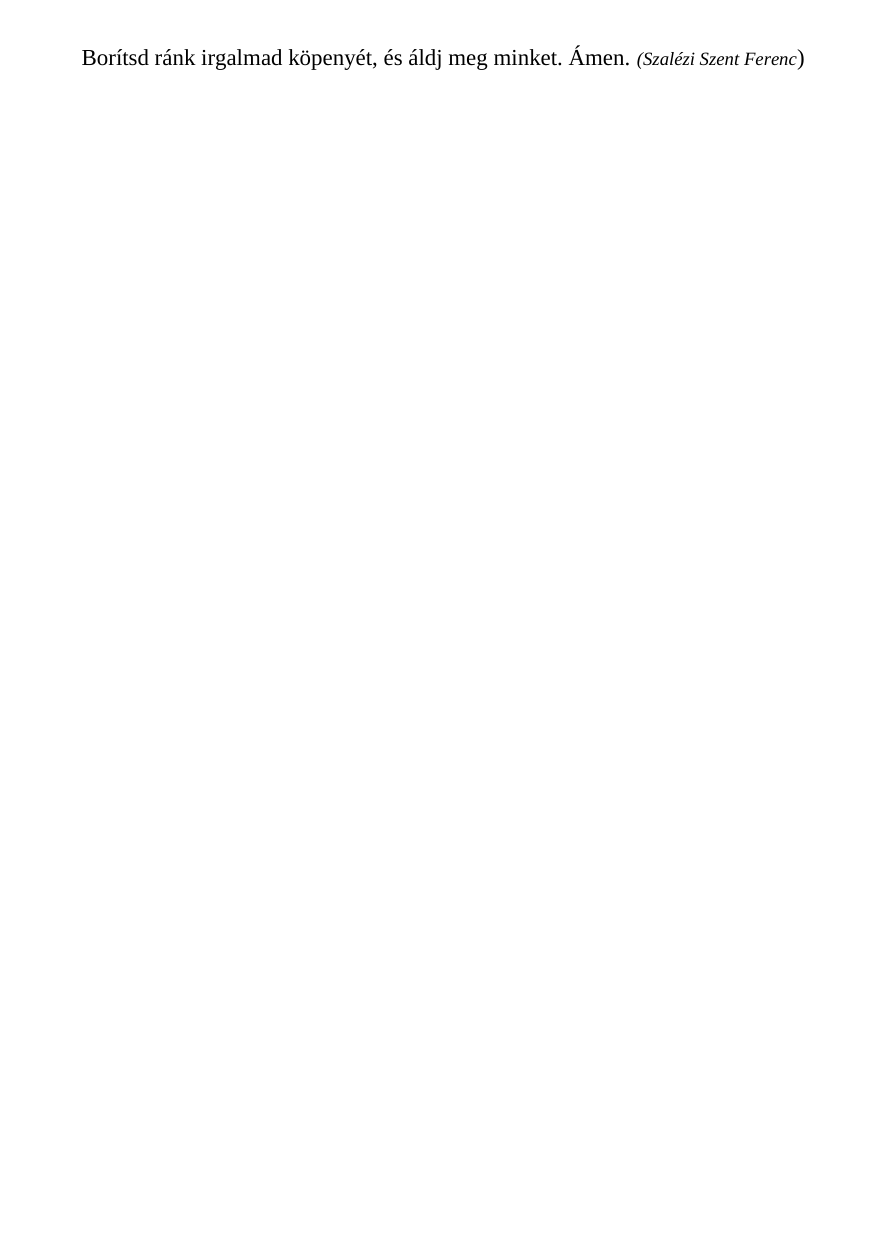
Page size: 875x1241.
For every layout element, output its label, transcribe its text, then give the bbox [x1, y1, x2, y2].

text Borítsd ránk irgalmad köpenyét, és áldj meg minket. Ámen. (Szalézi Szent Ferenc) [59, 44, 827, 71]
